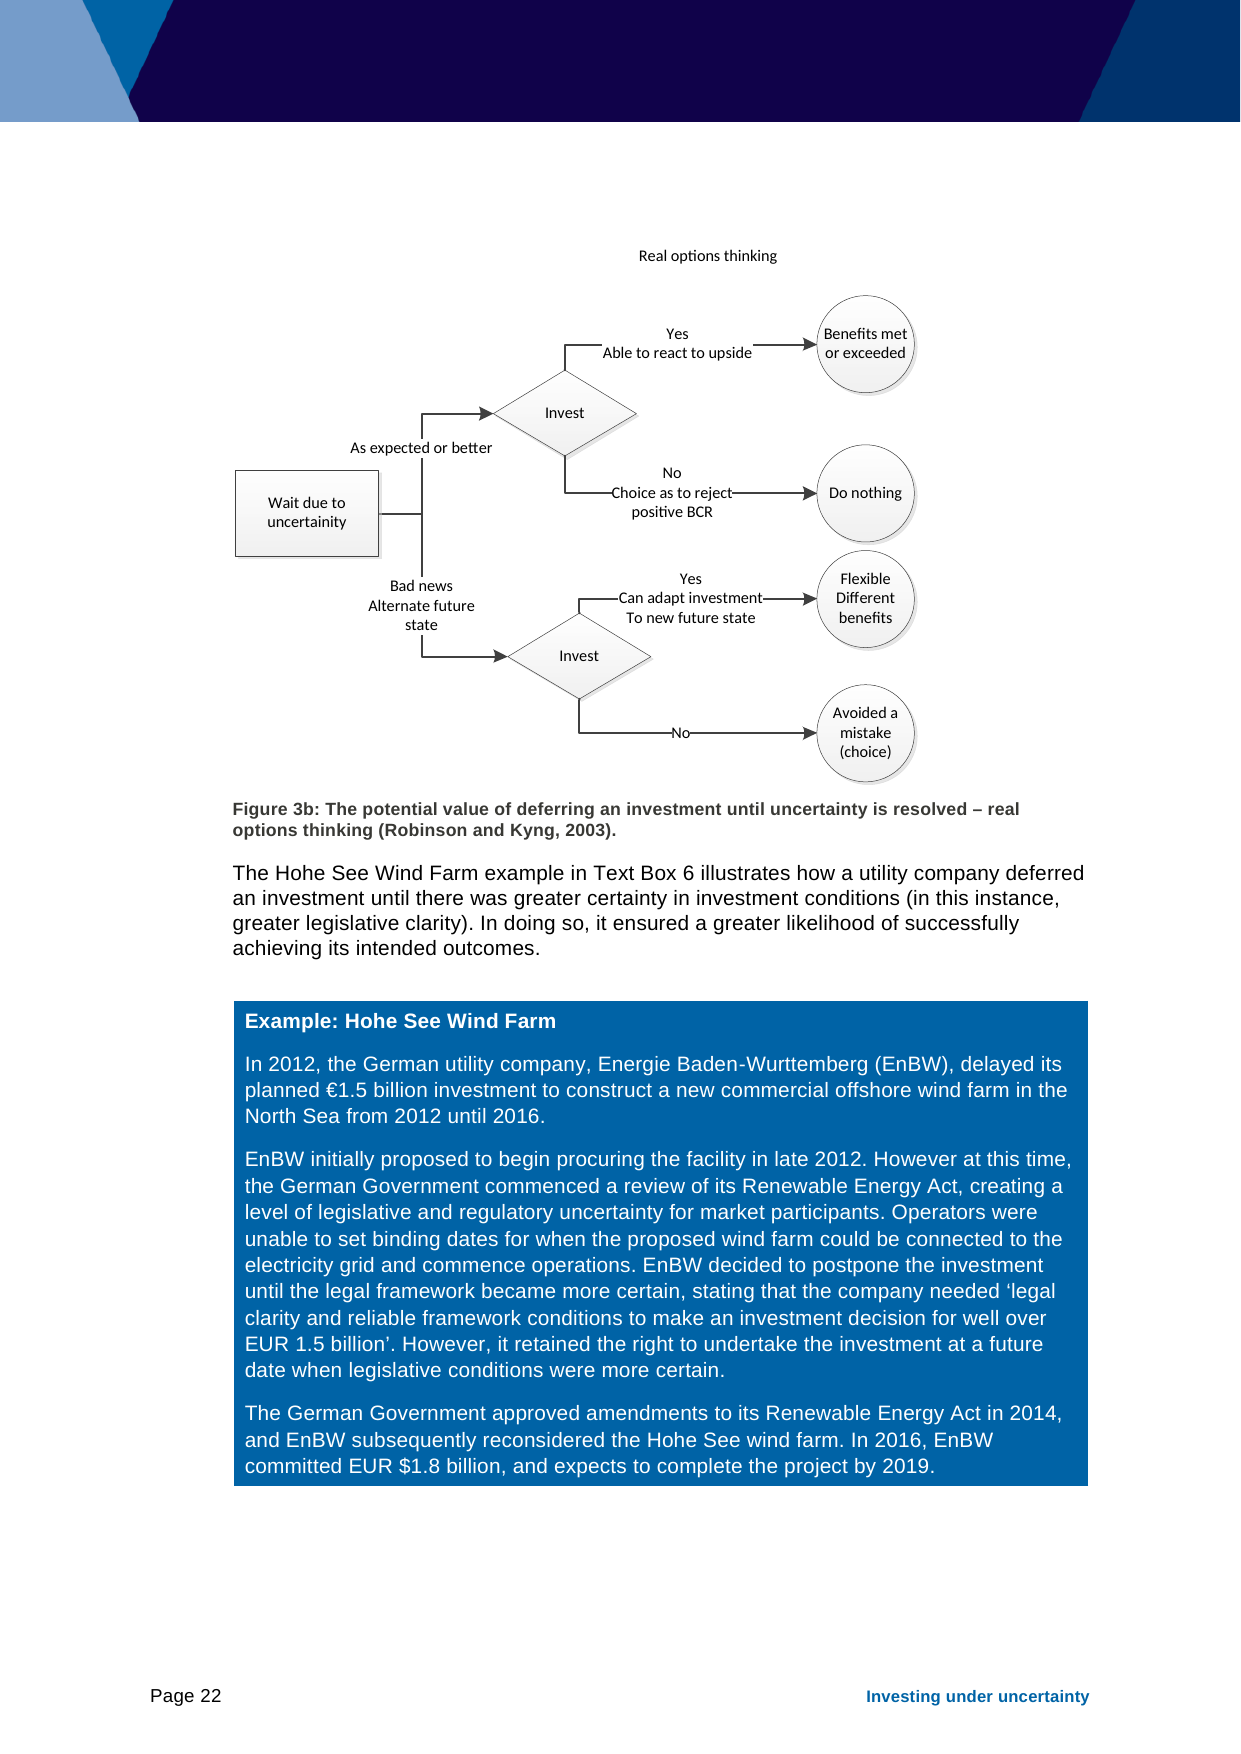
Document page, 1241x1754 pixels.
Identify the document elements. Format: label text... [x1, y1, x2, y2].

text EnBW initially proposed to begin procuring the facility in late 2012. However at this time, the German Government commenced a review of its Renewable Energy Act, creating a level of legislative and regulatory uncertainty for market participants. Operators were unable to set binding dates for when the proposed wind farm could be connected to the electricity grid and commence operations. EnBW decided to postpone the investment until the legal framework became more certain, stating that the company needed ‘legal clarity and reliable framework conditions to make an investment decision for well over EUR 1.5 billion’. However, it retained the right to undertake the investment at a future date when legislative conditions were more certain. [236, 1139, 1087, 1382]
text In 2012, the German utility company, Energie Baden-Wurttemberg (EnBW), delayed its planned €1.5 billion investment to construct a new commercial offshore wind farm in the North Sea from 2012 until 2016. [236, 1044, 1087, 1128]
text Figure 3b: The potential value of deferring an investment until uncertainty is resolved – real options thinking (Robinson and Kyng, 2003). [232, 799, 1090, 840]
text The Hohe See Wind Farm example in Text Box 6 illustrates how a utility company deferred an investment until there was greater certainty in investment conditions (in this instance, greater legislative clarity). In doing so, it ensured a greater likelihood of successfully achieving its intended outcomes. [232, 861, 1090, 960]
text The German Government approved amendments to its Renewable Energy Act in 2014, and EnBW subsequently reconsidered the Hohe See wind farm. In 2016, EnBW committed EUR $1.8 billion, and expects to complete the project by 2019. [236, 1393, 1087, 1484]
text Example: Hohe See Wind Farm [236, 1002, 1087, 1032]
picture [0, 0, 1241, 122]
